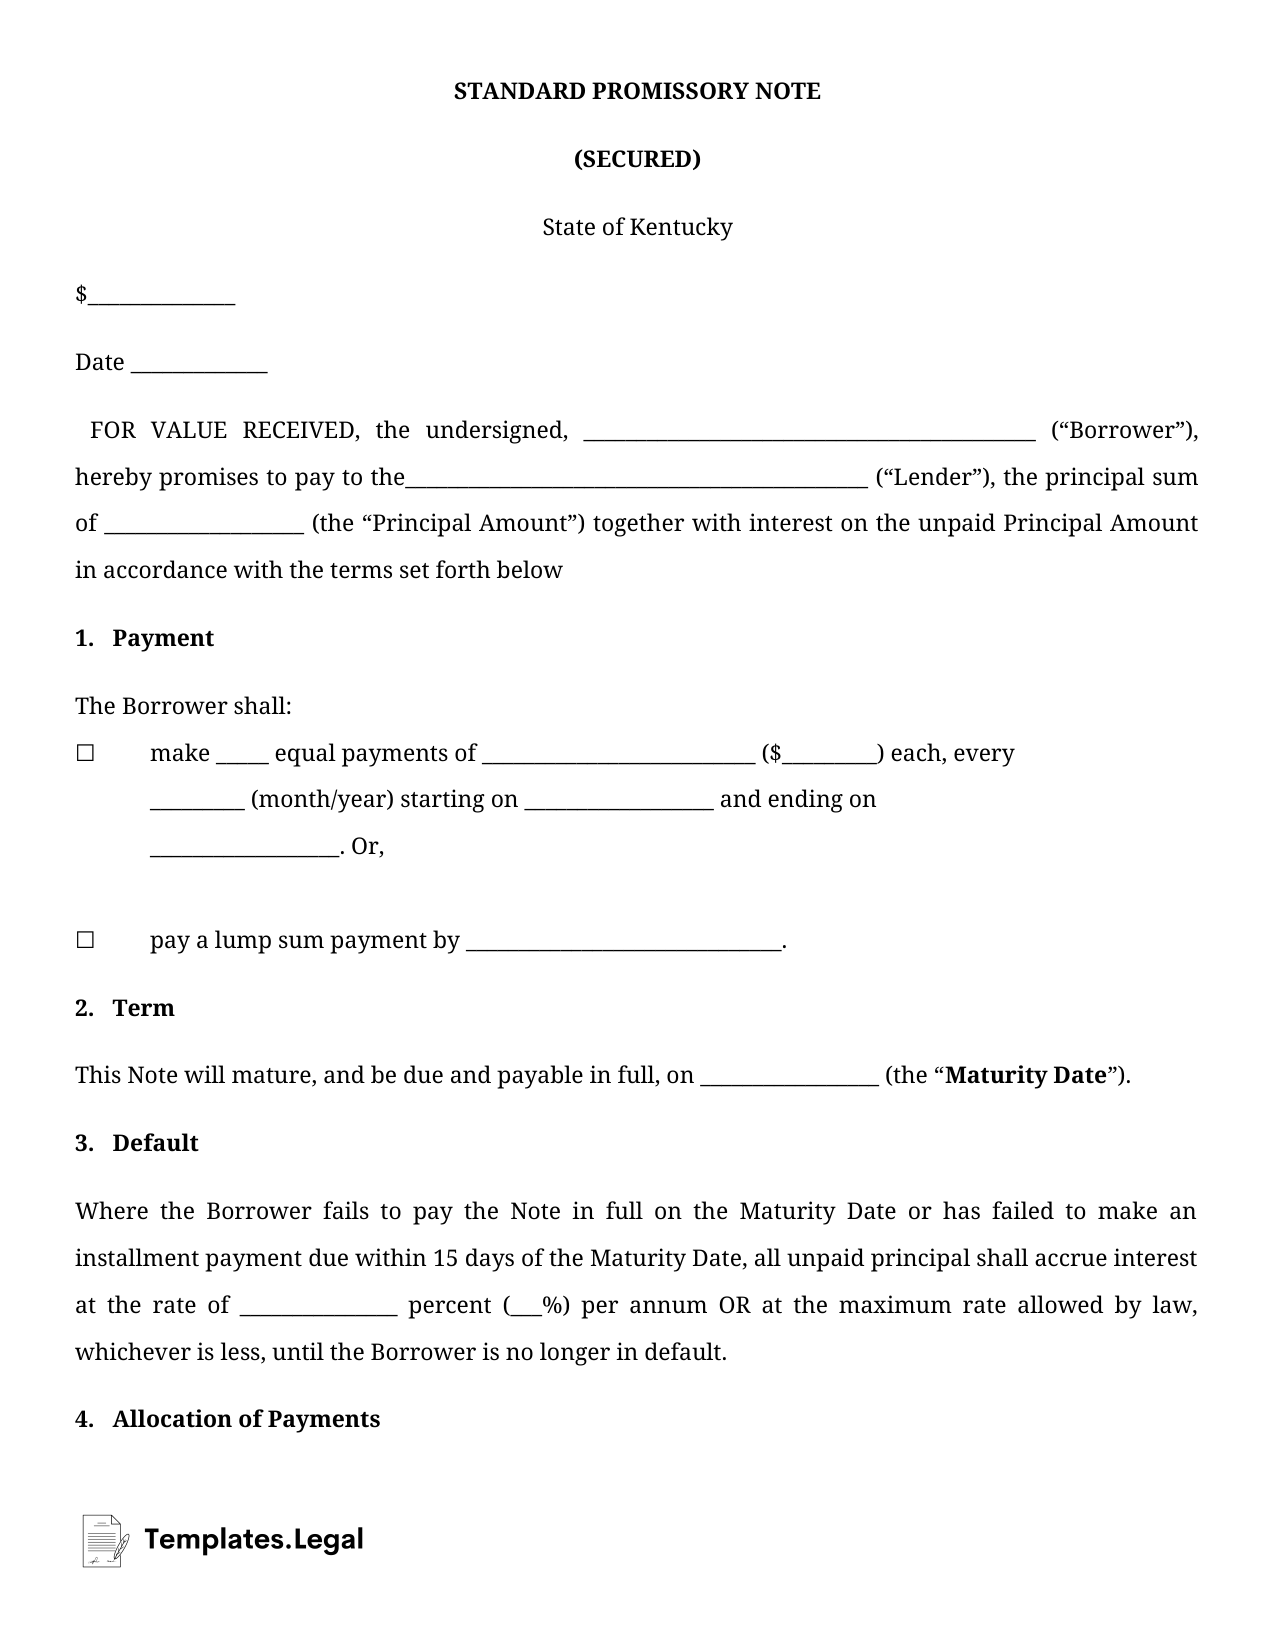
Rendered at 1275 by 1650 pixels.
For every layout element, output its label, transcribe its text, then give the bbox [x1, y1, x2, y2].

text ☐ pay a lump sum payment by ______________________________. [75, 924, 1200, 955]
picture [75, 1507, 370, 1575]
text The Borrower shall: [75, 689, 1200, 721]
text (SECURED) [75, 143, 1200, 174]
text __________________. Or, [75, 830, 1200, 861]
text $______________ [75, 278, 1200, 309]
text State of Kentucky [75, 210, 1200, 242]
text ☐ make _____ equal payments of __________________________ ($_________) each, every [75, 736, 1200, 768]
text FOR VALUE RECEIVED, the undersigned, ___________________________________________ (“Borrower”), hereby promises to pay to the____________________________________________ (“Lender”), the principal sum of ___________________ (the “Principal Amount”) together with interest on the unpaid Principal Amount in accordance with the terms set forth below [75, 413, 1200, 585]
list Term [75, 992, 1200, 1023]
text Date _____________ [75, 346, 1200, 377]
list Allocation of Payments [75, 1403, 1200, 1434]
text _________ (month/year) starting on __________________ and ending on [75, 783, 1200, 814]
text This Note will mature, and be due and payable in full, on _________________ (the “Maturity Date”). [75, 1059, 1200, 1091]
list Payment [75, 622, 1200, 653]
text STANDARD PROMISSORY NOTE [75, 75, 1200, 106]
list Default [75, 1127, 1200, 1158]
text Where the Borrower fails to pay the Note in full on the Maturity Date or has failed to make an installment payment due within 15 days of the Maturity Date, all unpaid principal shall accrue interest at the rate of _______________ percent (___%) per annum OR at the maximum rate allowed by law, whichever is less, until the Borrower is no longer in default. [75, 1195, 1200, 1367]
